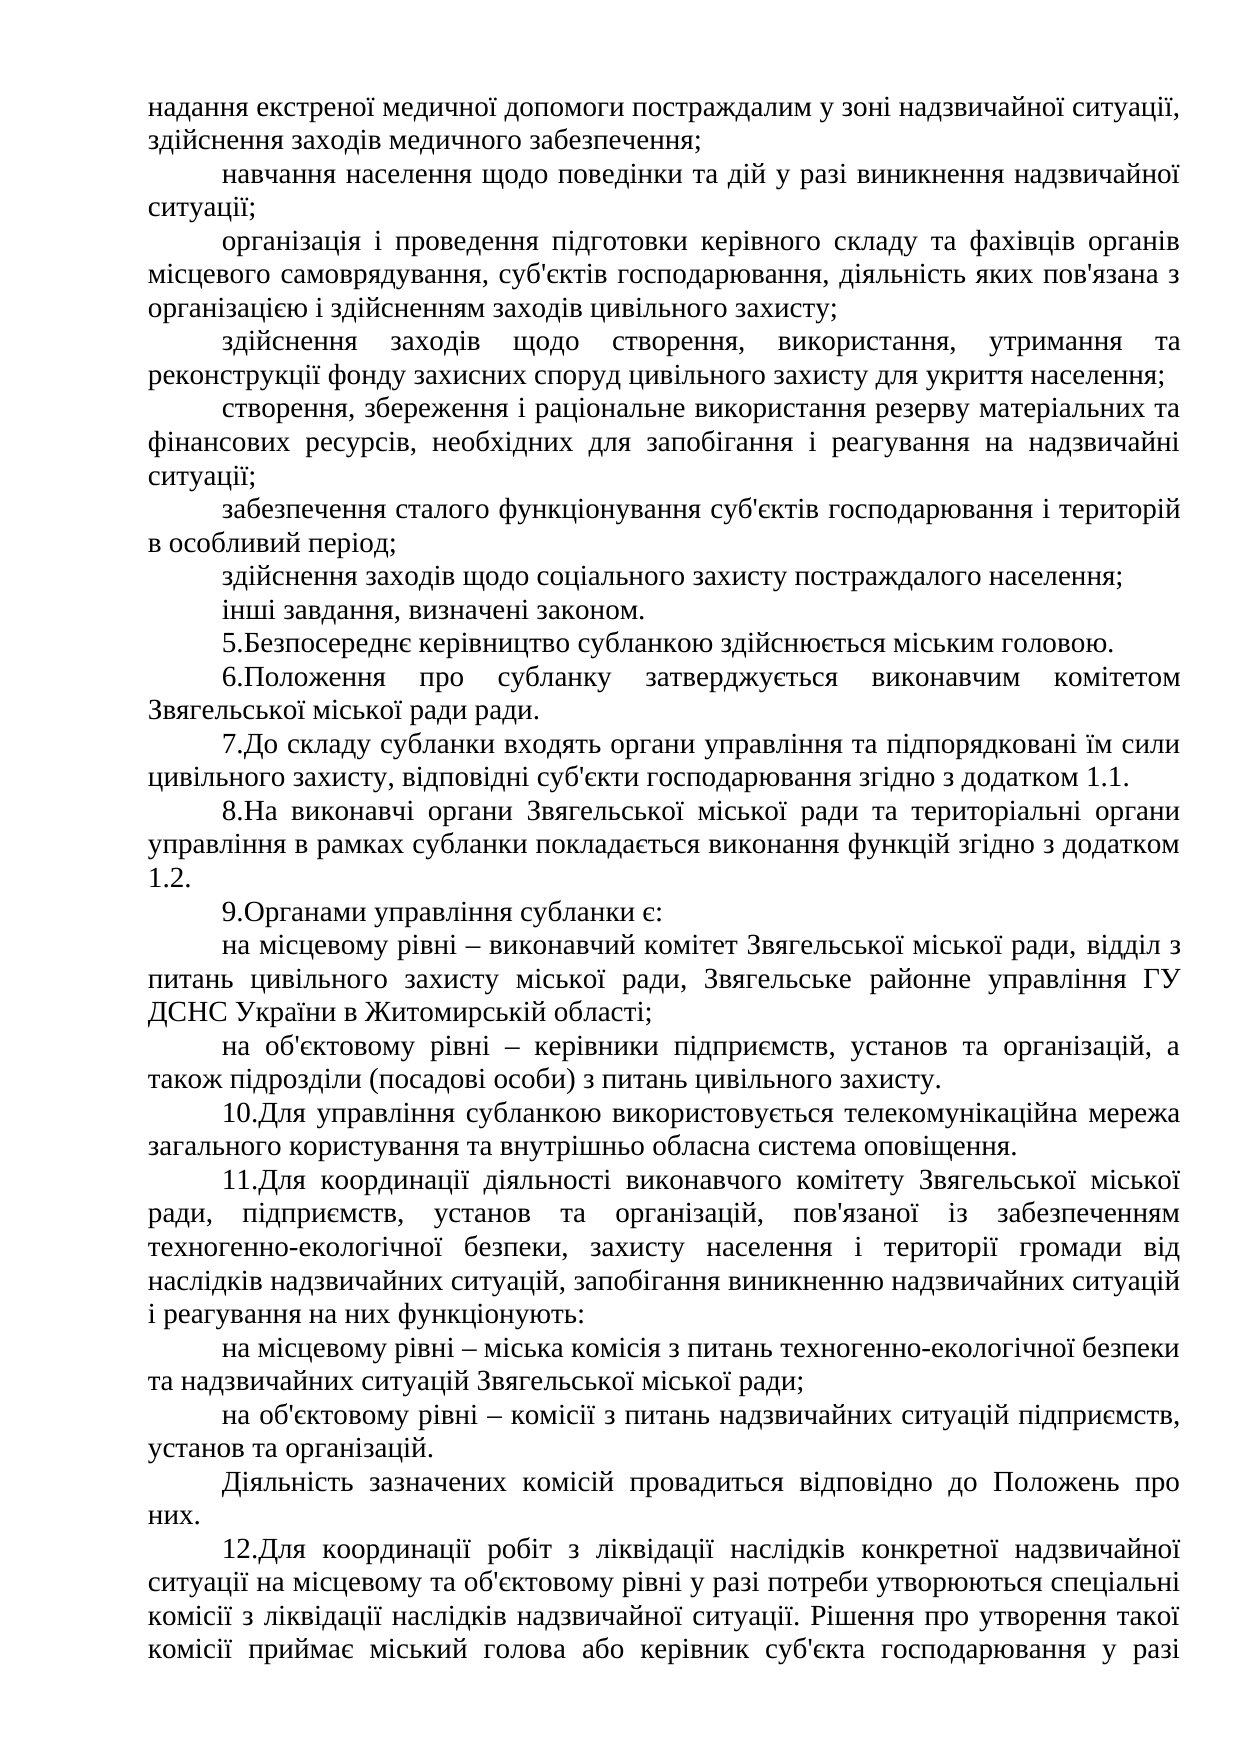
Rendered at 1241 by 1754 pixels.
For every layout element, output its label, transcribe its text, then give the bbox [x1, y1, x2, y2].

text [148, 89, 1181, 156]
text забезпечення сталого функціонування суб'єктів господарювання і територій в особливий період; [148, 491, 1181, 558]
list На виконавчі органи Звягельської міської ради та територіальні органи управління в рамках субланки покладається виконання функцій згідно з додатком 1.2. [148, 793, 1181, 894]
text Діяльність зазначених комісій провадиться відповідно до Положень про них. [148, 1464, 1181, 1531]
list Безпосереднє керівництво субланкою здійснюється міським головою. [148, 625, 1181, 659]
list на об'єктовому рівні – комісії з питань надзвичайних ситуацій підприємств, установ та організацій. [148, 1397, 1181, 1464]
list Органами управління субланки є: [148, 894, 1181, 927]
list на об'єктовому рівні – керівники підприємств, установ та організацій, а також підрозділи (посадові особи) з питань цивільного захисту. [148, 1028, 1181, 1095]
list До складу субланки входять органи управління та підпорядковані їм сили цивільного захисту, відповідні суб'єкти господарювання згідно з додатком 1.1. [148, 726, 1181, 793]
text навчання населення щодо поведінки та дій у разі виникнення надзвичайної ситуації; [148, 156, 1181, 223]
list на місцевому рівні – виконавчий комітет Звягельської міської ради, відділ з питань цивільного захисту міської ради, Звягельське районне управління ГУ ДСНС України в Житомирській області; [148, 927, 1181, 1028]
text організація і проведення підготовки керівного складу та фахівців органів місцевого самоврядування, суб'єктів господарювання, діяльність яких пов'язана з організацією і здійсненням заходів цивільного захисту; [148, 223, 1181, 323]
text створення, збереження і раціональне використання резерву матеріальних та фінансових ресурсів, необхідних для запобігання і реагування на надзвичайні ситуації; [148, 391, 1181, 491]
text здійснення заходів щодо соціального захисту постраждалого населення; [148, 558, 1181, 592]
list Для координації діяльності виконавчого комітету Звягельської міської ради, підприємств, установ та організацій, пов'язаної із забезпеченням техногенно-екологічної безпеки, захисту населення і території громади від наслідків надзвичайних ситуацій, запобігання виникненню надзвичайних ситуацій і реагування на них функціонують: [148, 1162, 1181, 1330]
list Положення про субланку затверджується виконавчим комітетом Звягельської міської ради ради. [148, 659, 1181, 726]
text інші завдання, визначені законом. [148, 592, 1181, 625]
list Для управління субланкою використовується телекомунікаційна мережа загального користування та внутрішньо обласна система оповіщення. [148, 1095, 1181, 1162]
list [148, 1531, 1181, 1665]
list на місцевому рівні – міська комісія з питань техногенно-екологічної безпеки та надзвичайних ситуацій Звягельської міської ради; [148, 1330, 1181, 1397]
text здійснення заходів щодо створення, використання, утримання та реконструкції фонду захисних споруд цивільного захисту для укриття населення; [148, 323, 1181, 391]
